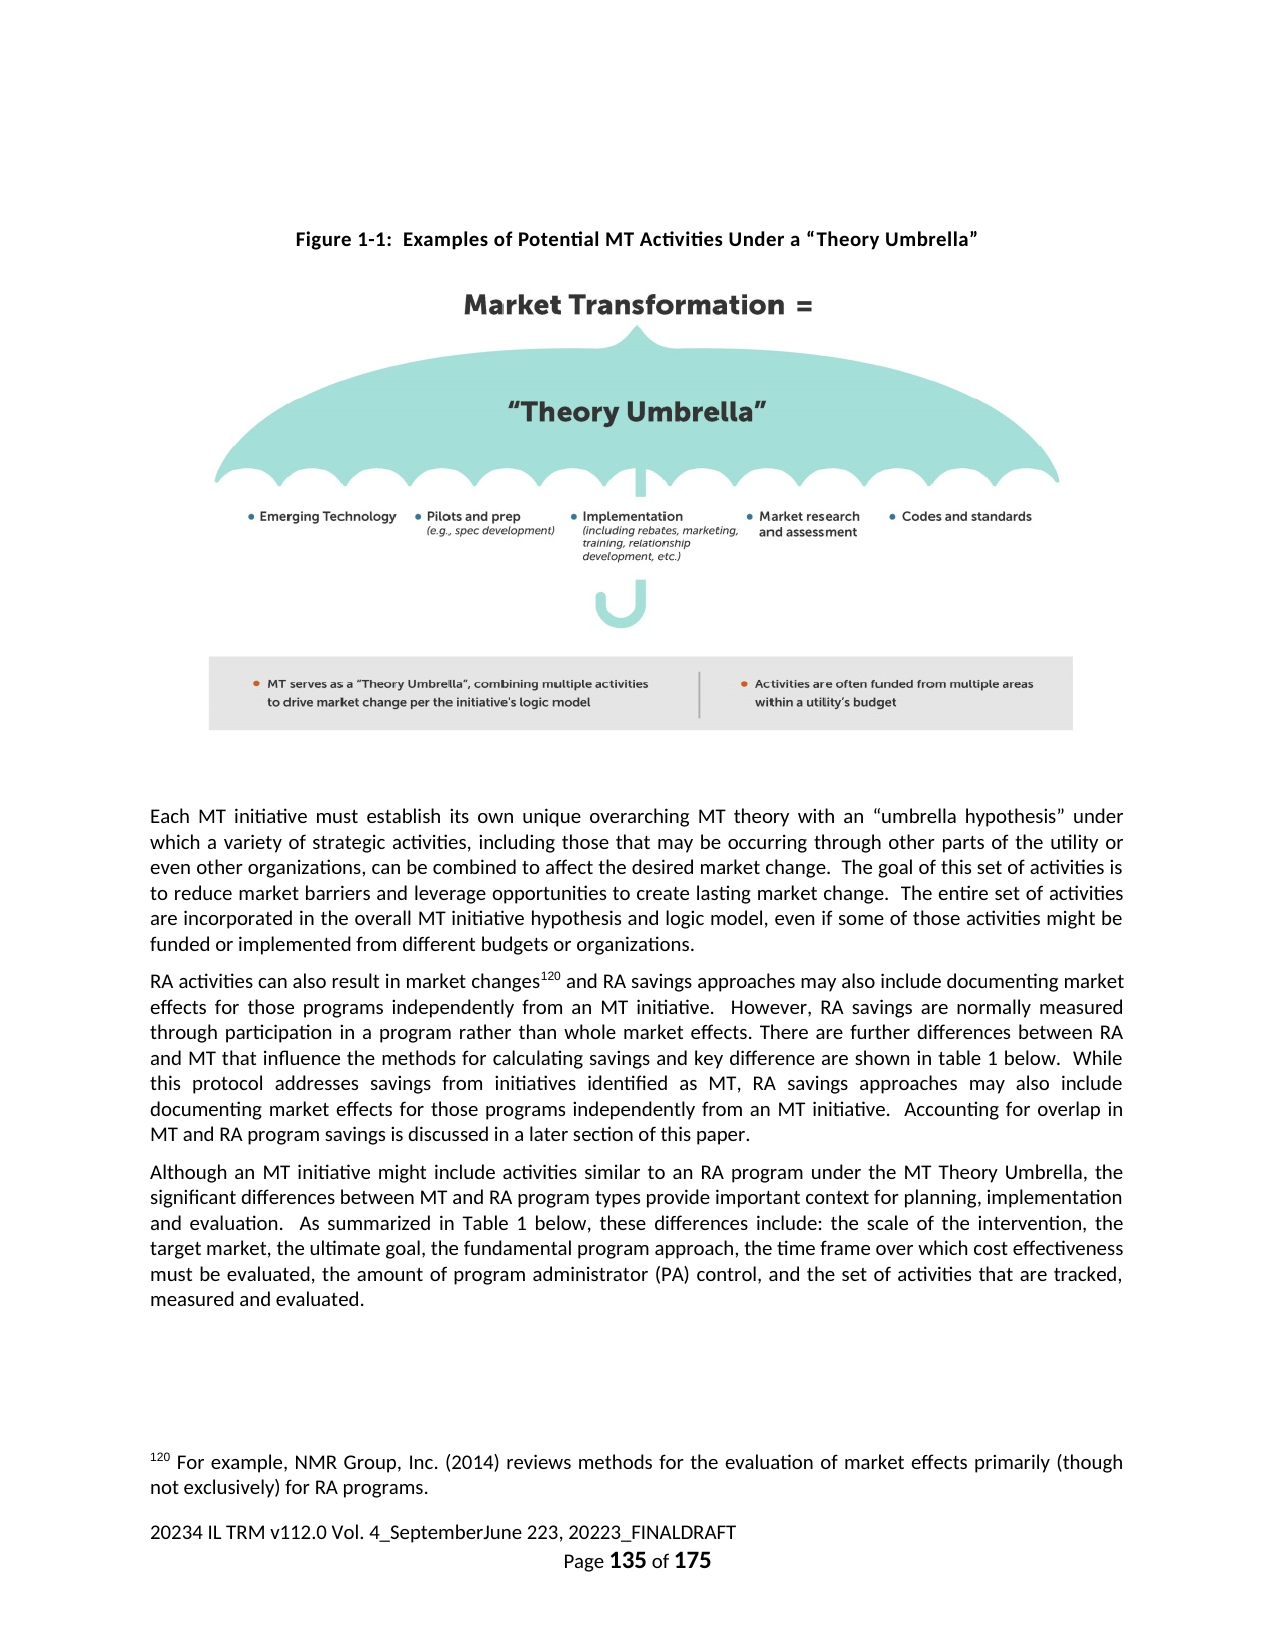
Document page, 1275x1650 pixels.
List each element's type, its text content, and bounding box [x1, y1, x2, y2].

picture [181, 257, 1094, 754]
text Although an MT initiative might include activities similar to an RA program under the MT Theory Umbrella, the significant differences between MT and RA program types provide important context for planning, implementation and evaluation. As summarized in Table 1 below, these differences include: the scale of the intervention, the target market, the ultimate goal, the fundamental program approach, the time frame over which cost effectiveness must be evaluated, the amount of program administrator (PA) control, and the set of activities that are tracked, measured and evaluated. [150, 1159, 1125, 1312]
text Each MT initiative must establish its own unique overarching MT theory with an “umbrella hypothesis” under which a variety of strategic activities, including those that may be occurring through other parts of the utility or even other organizations, can be combined to affect the desired market change. The goal of this set of activities is to reduce market barriers and leverage opportunities to create lasting market change. The entire set of activities are incorporated in the overall MT initiative hypothesis and logic model, even if some of those activities might be funded or implemented from different budgets or organizations. [150, 804, 1125, 956]
text RA activities can also result in market changes and RA savings approaches may also include documenting market effects for those programs independently from an MT initiative. However, RA savings are normally measured through participation in a program rather than whole market effects. There are further differences between RA and MT that influence the methods for calculating savings and key difference are shown in table 1 below. While this protocol addresses savings from initiatives identified as MT, RA savings approaches may also include documenting market effects for those programs independently from an MT initiative. Accounting for overlap in MT and RA program savings is discussed in a later section of this paper. [150, 969, 1125, 1147]
text Figure 1-1: Examples of Potential MT Activities Under a “Theory Umbrella” [150, 226, 1125, 251]
